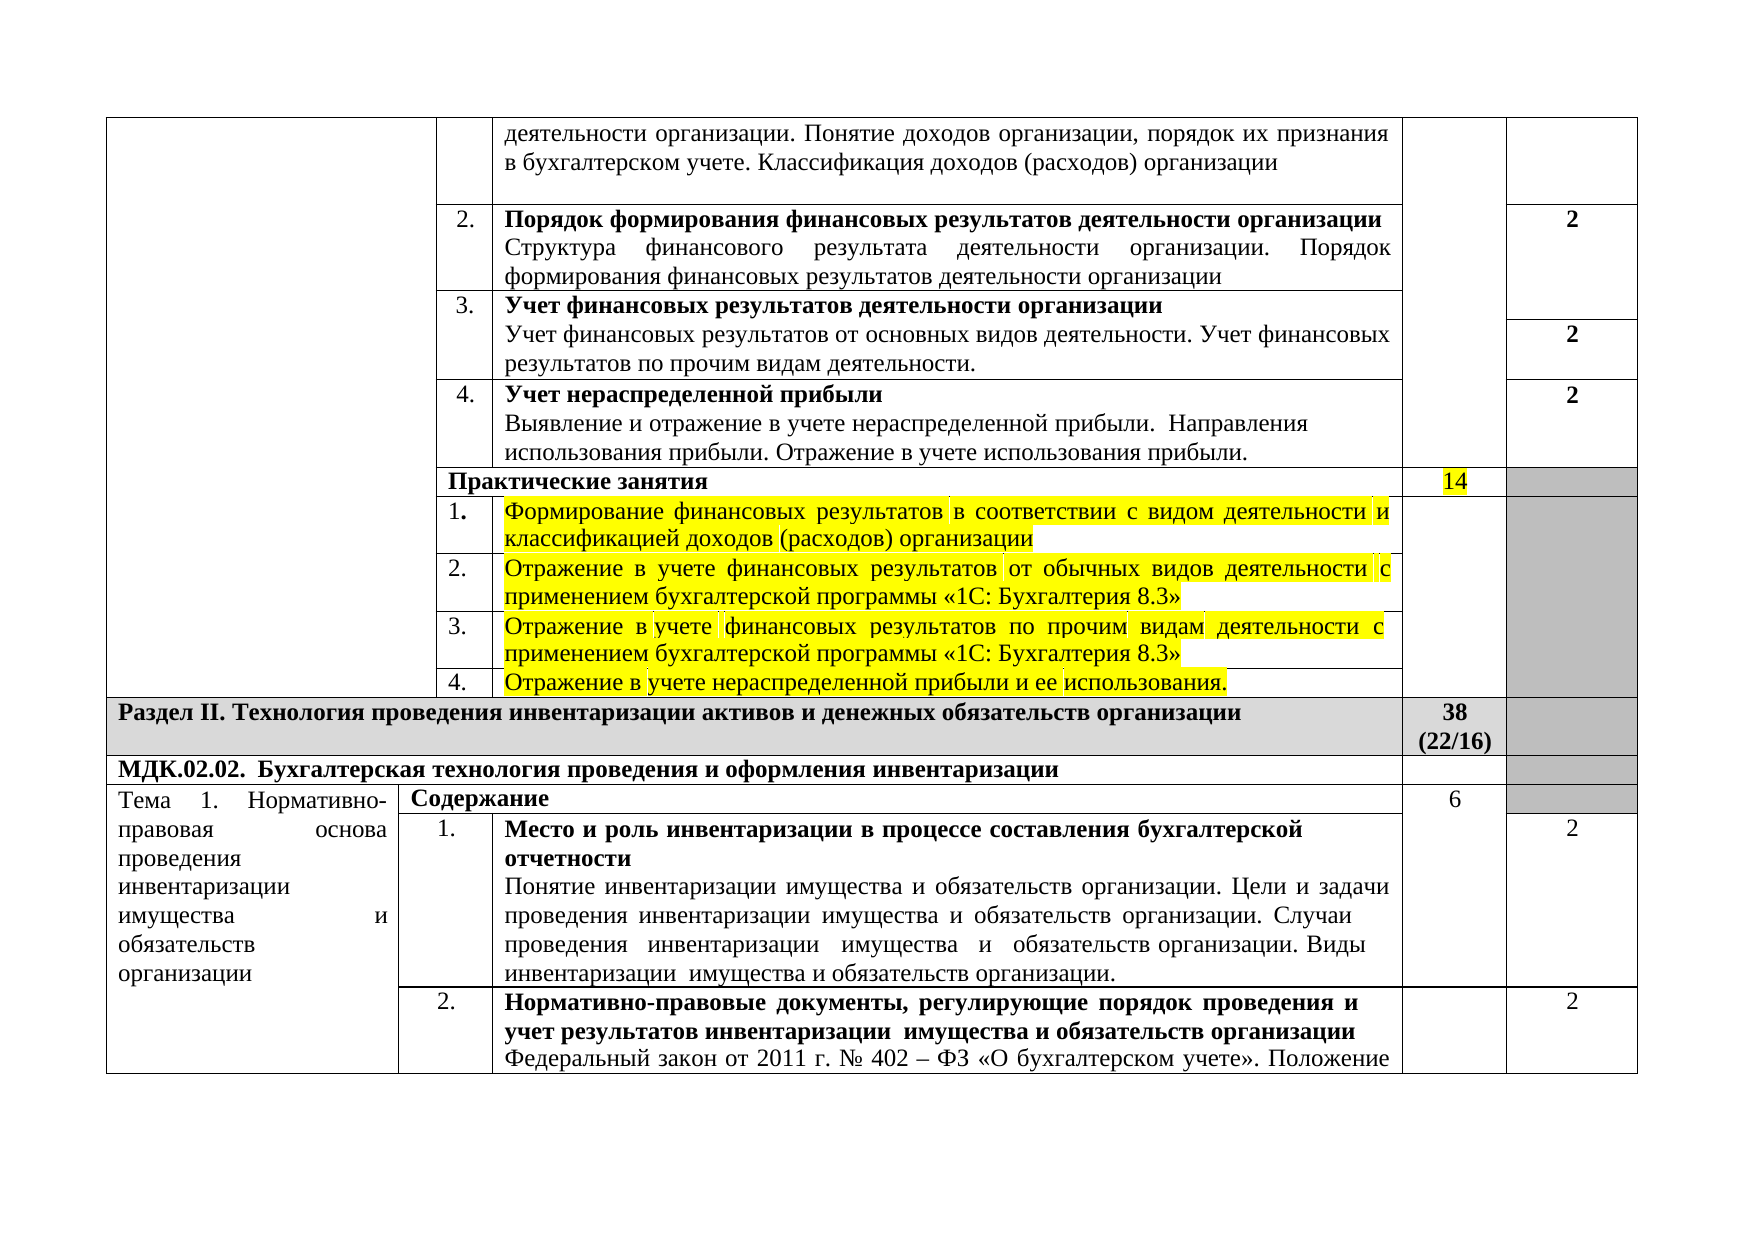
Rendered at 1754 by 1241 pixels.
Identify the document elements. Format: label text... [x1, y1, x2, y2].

table_cell 2. [437, 205, 492, 290]
table_cell 3. [437, 291, 492, 379]
table_cell [1403, 497, 1506, 697]
table_cell Учет финансовых результатов деятельности организации Учет финансовых результатов от основных видов деятельности. Учет финансовых результатов по прочим видам деятельности. [493, 291, 1402, 379]
table_cell Место и роль инвентаризации в процессе составления бухгалтерской отчетности Понятие инвентаризации имущества и обязательств организации. Цели и задачи проведения инвентаризации имущества и обязательств организации. Случаи проведения инвентаризации имущества и обязательств организации. Виды инвентаризации имущества и обязательств организации. [493, 814, 1402, 986]
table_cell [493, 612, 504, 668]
table_header [107, 118, 436, 697]
table_cell Содержание [399, 785, 1402, 813]
table_cell 6 [1403, 785, 1506, 986]
table_cell 4. [437, 669, 492, 697]
table_cell 2 [1507, 814, 1637, 986]
table_header [1403, 118, 1506, 467]
table_cell МДК.02.02. Бухгалтерская технология проведения и оформления инвентаризации [107, 756, 1402, 784]
table_cell [1403, 988, 1506, 1073]
table_cell [1507, 785, 1637, 813]
table_cell 2 [1507, 380, 1637, 467]
table_cell Порядок формирования финансовых результатов деятельности организации Структура финансового результата деятельности организации. Порядок формирования финансовых результатов деятельности организации [493, 205, 1402, 290]
table_cell Отражение в учете финансовых результатов от обычных видов деятельности c применением бухгалтерской программы «1С: Бухгалтерия 8.3» [493, 554, 1402, 611]
table_cell [1403, 756, 1506, 784]
table_cell 38 (22/16) [1403, 698, 1506, 755]
table_cell Отражение в учете нераспределенной прибыли и ее использования. [493, 669, 1402, 697]
table_cell Отражение в учете финансовых результатов по прочим видам деятельности c применением бухгалтерской программы «1С: Бухгалтерия 8.3» [1181, 612, 1402, 668]
table_cell Практические занятия [437, 468, 1402, 496]
table_cell 14 [1403, 468, 1506, 496]
table_cell [1507, 698, 1637, 755]
table_cell 3. [437, 612, 492, 668]
table_cell 2. [399, 988, 492, 1073]
table_cell Тема 1. Нормативно- правовая основа проведения инвентаризации имущества и обязательств организации [107, 785, 398, 1073]
table_cell Формирование финансовых результатов в соответствии с видом деятельности и классификацией доходов (расходов) организации [493, 497, 1402, 553]
table_cell [1507, 756, 1637, 784]
table_header деятельности организации. Понятие доходов организации, порядок их признания в бухгалтерском учете. Классификация доходов (расходов) организации [493, 118, 1402, 204]
table_cell 2 [1507, 320, 1637, 379]
table_cell Раздел II. Технология проведения инвентаризации активов и денежных обязательств организации [107, 698, 1402, 755]
table_cell Нормативно-правовые документы, регулирующие порядок проведения и учет результатов инвентаризации имущества и обязательств организации Федеральный закон от 2011 г. № 402 – ФЗ «О бухгалтерском учете». Положение [493, 988, 1402, 1073]
table_cell Учет нераспределенной прибыли Выявление и отражение в учете нераспределенной прибыли. Направления использования прибыли. Отражение в учете использования прибыли. [493, 380, 1402, 467]
table_cell 1. [437, 497, 492, 553]
table_cell 1. [399, 814, 492, 986]
table_cell 4. [437, 380, 492, 467]
table_cell [1507, 468, 1637, 496]
table_cell 2 [1507, 205, 1637, 319]
table_header [1507, 118, 1637, 204]
table_header [437, 118, 492, 204]
table_cell 2. [437, 554, 492, 611]
table_cell 2 [1507, 988, 1637, 1073]
table_cell [1507, 497, 1637, 697]
